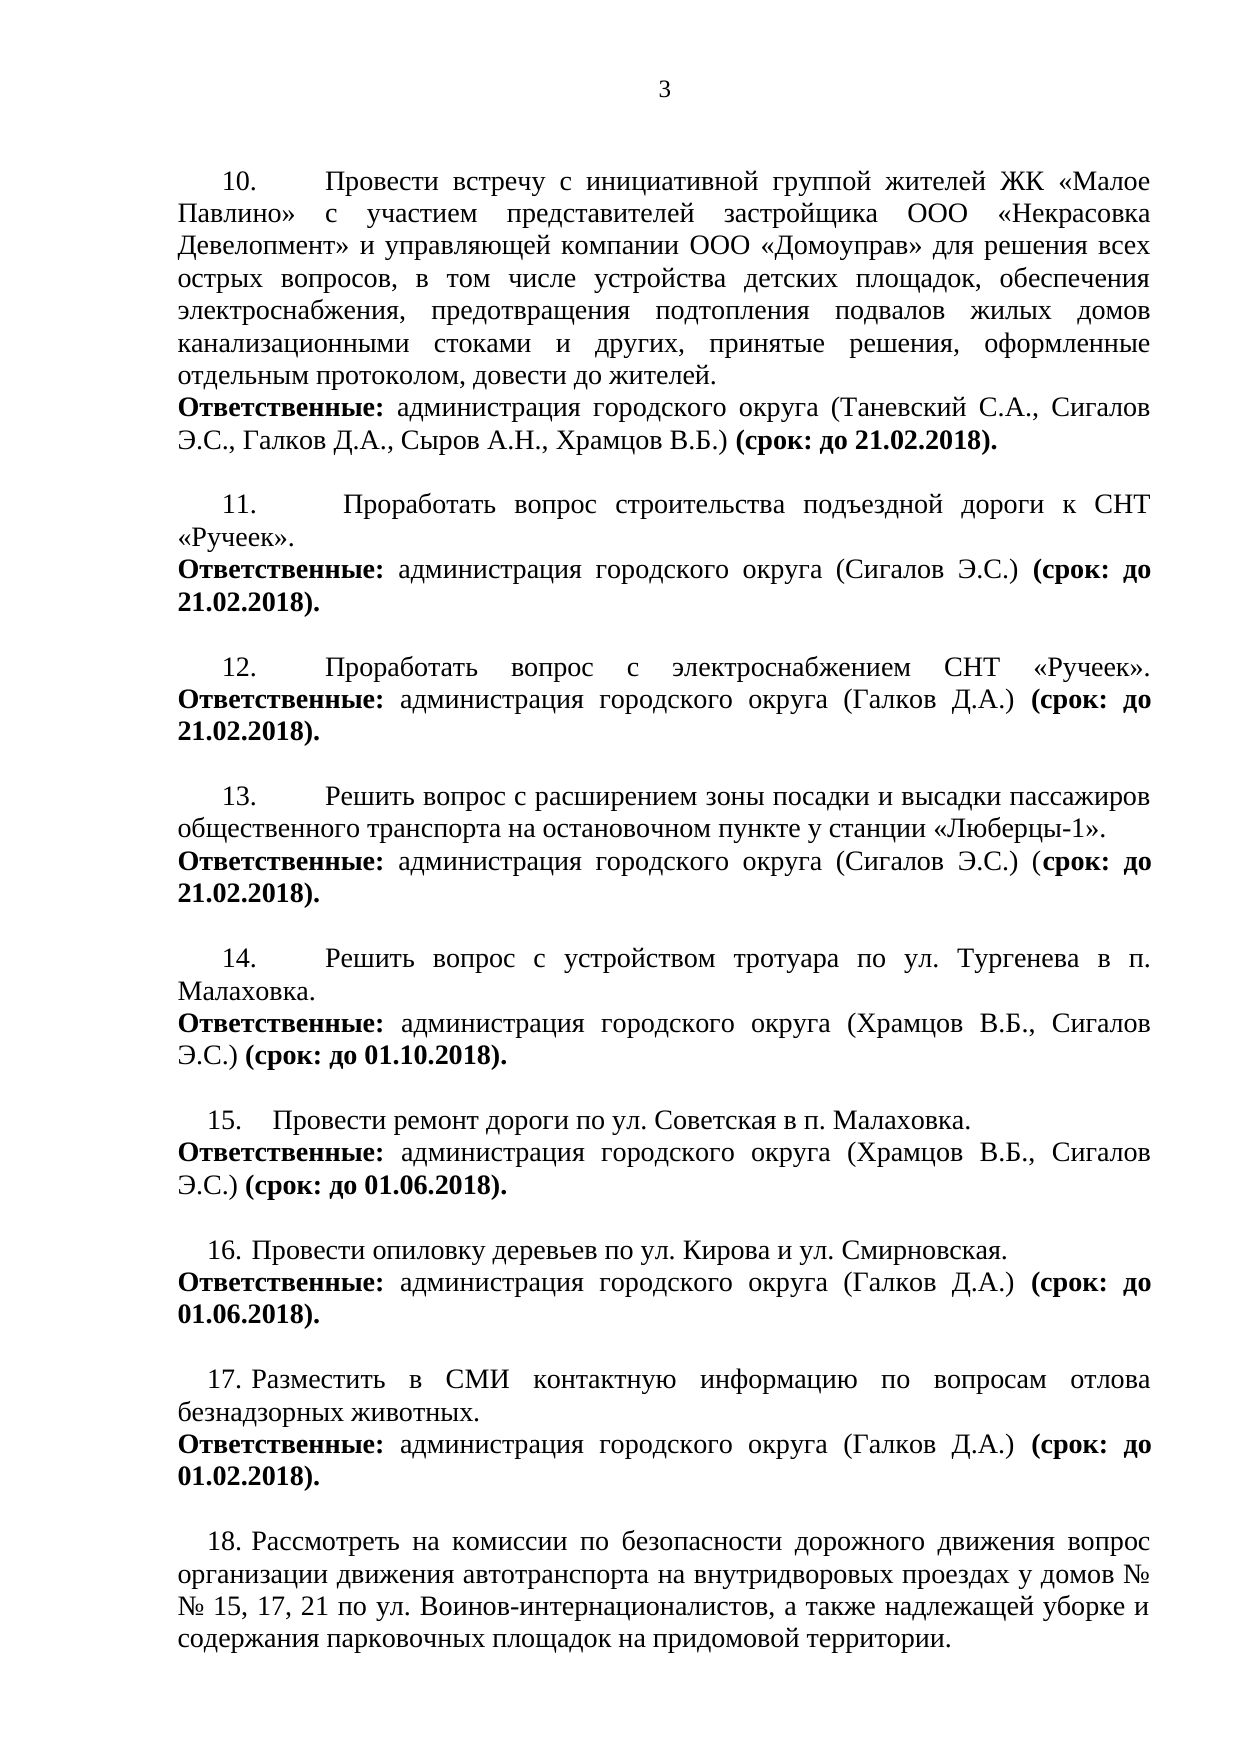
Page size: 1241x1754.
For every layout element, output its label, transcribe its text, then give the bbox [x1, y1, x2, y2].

list Ответственные: администрация городского округа (Сигалов Э.С.) (срок: до 21.02.2018). [177, 844, 1152, 909]
list Провести опиловку деревьев по ул. Кирова и ул. Смирновская. [207, 1233, 1152, 1265]
list Решить вопрос с устройством тротуара по ул. Тургенева в п. Малаховка. [177, 941, 1152, 1006]
list Ответственные: администрация городского округа (Галков Д.А.) (срок: до 01.02.2018). [177, 1427, 1152, 1492]
list Ответственные: администрация городского округа (Храмцов В.Б., Сигалов Э.С.) (срок: до 01.10.2018). [177, 1006, 1152, 1071]
list Ответственные: администрация городского округа (Галков Д.А.) (срок: до 01.06.2018). [177, 1265, 1152, 1330]
list Проработать вопрос с электроснабжением СНТ «Ручеек». Ответственные: администрация городского округа (Галков Д.А.) (срок: до 21.02.2018). [177, 649, 1152, 747]
list Рассмотреть на комиссии по безопасности дорожного движения вопрос организации движения автотранспорта на внутридворовых проездах у домов №№ 15, 17, 21 по ул. Воинов-интернационалистов, а также надлежащей уборке и содержания парковочных площадок на придомовой территории. [177, 1524, 1152, 1654]
text Ответственные: администрация городского округа (Сигалов Э.С.) (срок: до 21.02.2018). [177, 552, 1152, 617]
list Ответственные: администрация городского округа (Храмцов В.Б., Сигалов Э.С.) (срок: до 01.06.2018). [177, 1136, 1152, 1200]
list Провести встречу с инициативной группой жителей ЖК «Малое Павлино» с участием представителей застройщика ООО «Некрасовка Девелопмент» и управляющей компании ООО «Домоуправ» для решения всех острых вопросов, в том числе устройства детских площадок, обеспечения электроснабжения, предотвращения подтопления подвалов жилых домов канализационными стоками и других, принятые решения, оформленные отдельным протоколом, довести до жителей. [177, 164, 1152, 390]
list Ответственные: администрация городского округа (Таневский С.А., Сигалов Э.С., Галков Д.А., Сыров А.Н., Храмцов В.Б.) (срок: до 21.02.2018). [177, 390, 1152, 455]
list Разместить в СМИ контактную информацию по вопросам отлова безнадзорных животных. [177, 1362, 1152, 1427]
list Провести ремонт дороги по ул. Советская в п. Малаховка. [207, 1103, 1152, 1136]
list Решить вопрос с расширением зоны посадки и высадки пассажиров общественного транспорта на остановочном пункте у станции «Люберцы-1». [177, 779, 1152, 844]
list Проработать вопрос строительства подъездной дороги к СНТ «Ручеек». [177, 488, 1152, 552]
